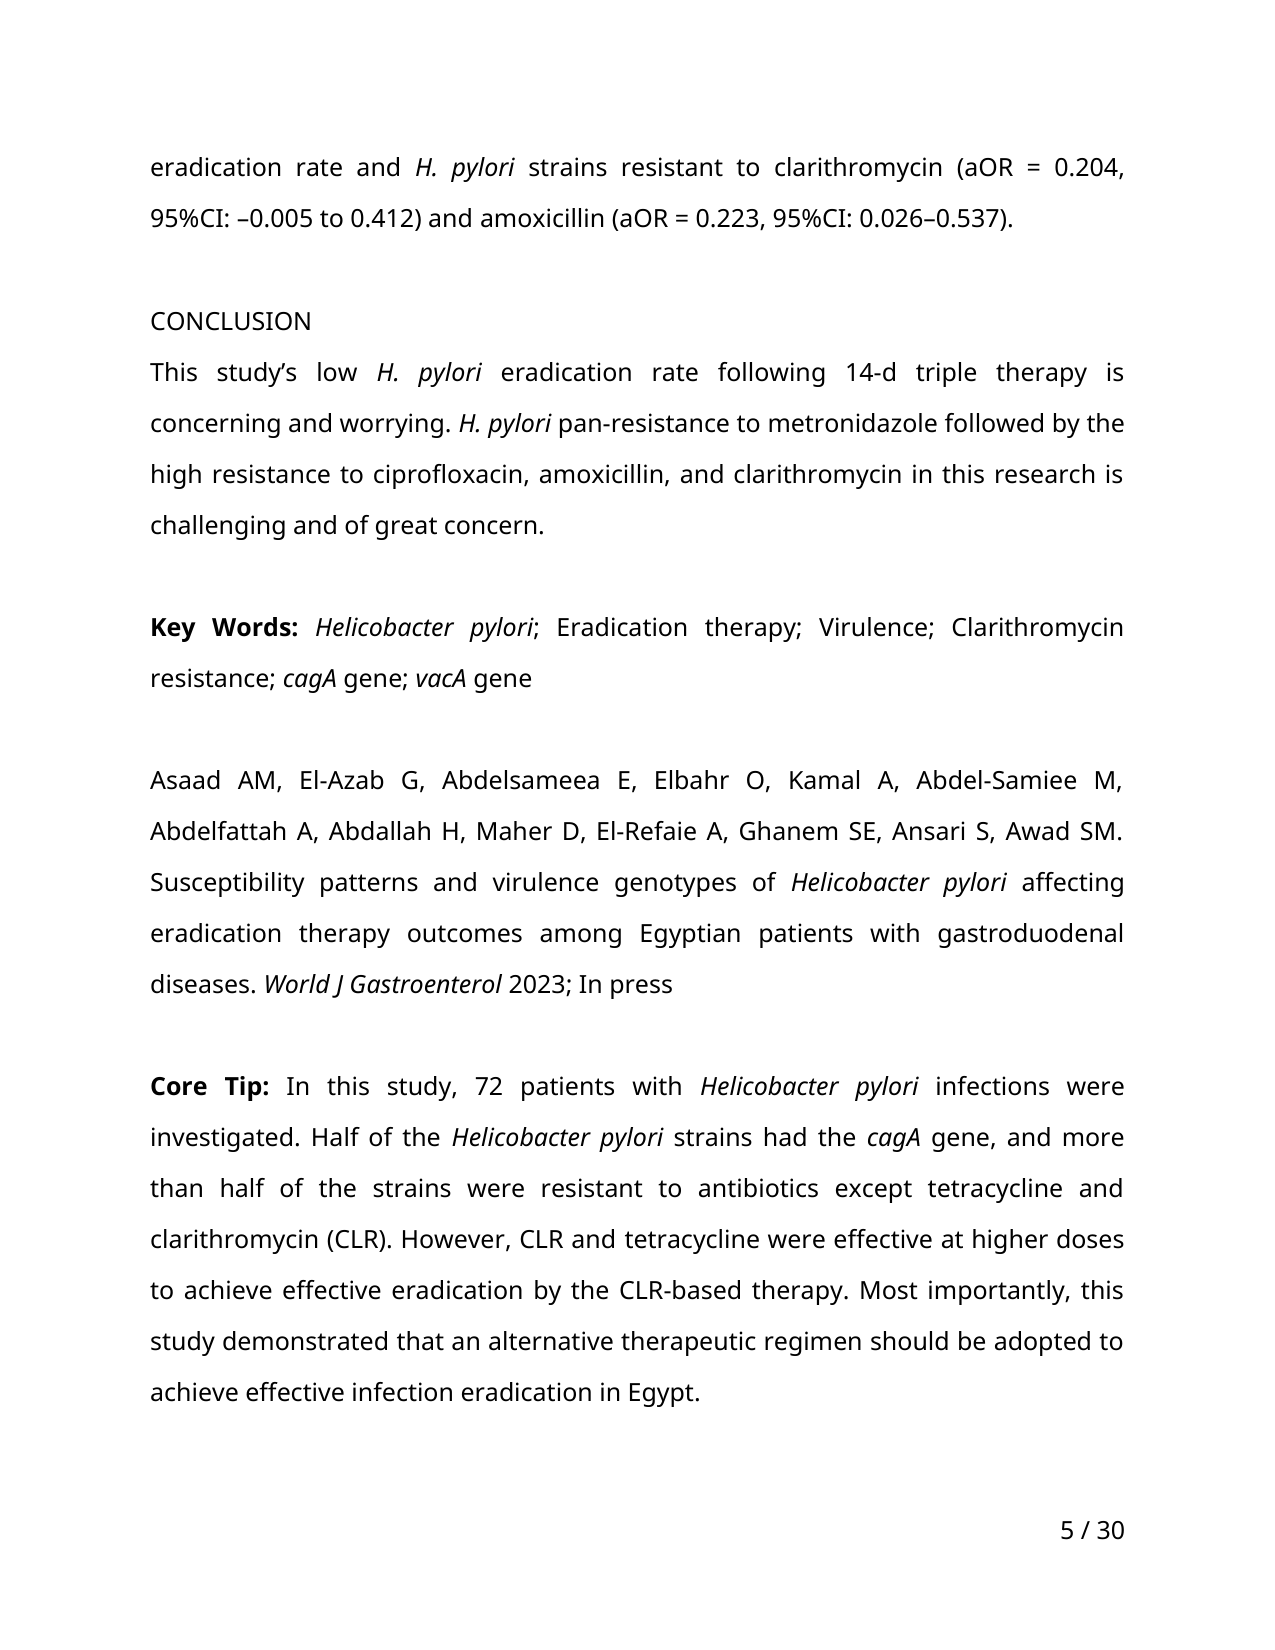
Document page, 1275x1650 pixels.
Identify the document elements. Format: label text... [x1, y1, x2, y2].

text This study’s low H. pylori eradication rate following 14-d triple therapy is concerning and worrying. H. pylori pan-resistance to metronidazole followed by the high resistance to ciprofloxacin, amoxicillin, and clarithromycin in this research is challenging and of great concern. [150, 354, 1125, 541]
text CONCLUSION [150, 303, 1125, 337]
text Core Tip: In this study, 72 patients with Helicobacter pylori infections were investigated. Half of the Helicobacter pylori strains had the cagA gene, and more than half of the strains were resistant to antibiotics except tetracycline and clarithromycin (CLR). However, CLR and tetracycline were effective at higher doses to achieve effective eradication by the CLR-based therapy. Most importantly, this study demonstrated that an alternative therapeutic regimen should be adopted to achieve effective infection eradication in Egypt. [150, 1069, 1125, 1409]
text Key Words: Helicobacter pylori; Eradication therapy; Virulence; Clarithromycin resistance; cagA gene; vacA gene [150, 609, 1125, 694]
text Asaad AM, El-Azab G, Abdelsameea E, Elbahr O, Kamal A, Abdel-Samiee M, Abdelfattah A, Abdallah H, Maher D, El-Refaie A, Ghanem SE, Ansari S, Awad SM. Susceptibility patterns and virulence genotypes of Helicobacter pylori affecting eradication therapy outcomes among Egyptian patients with gastroduodenal diseases. World J Gastroenterol 2023; In press [150, 762, 1125, 1001]
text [150, 150, 1125, 235]
